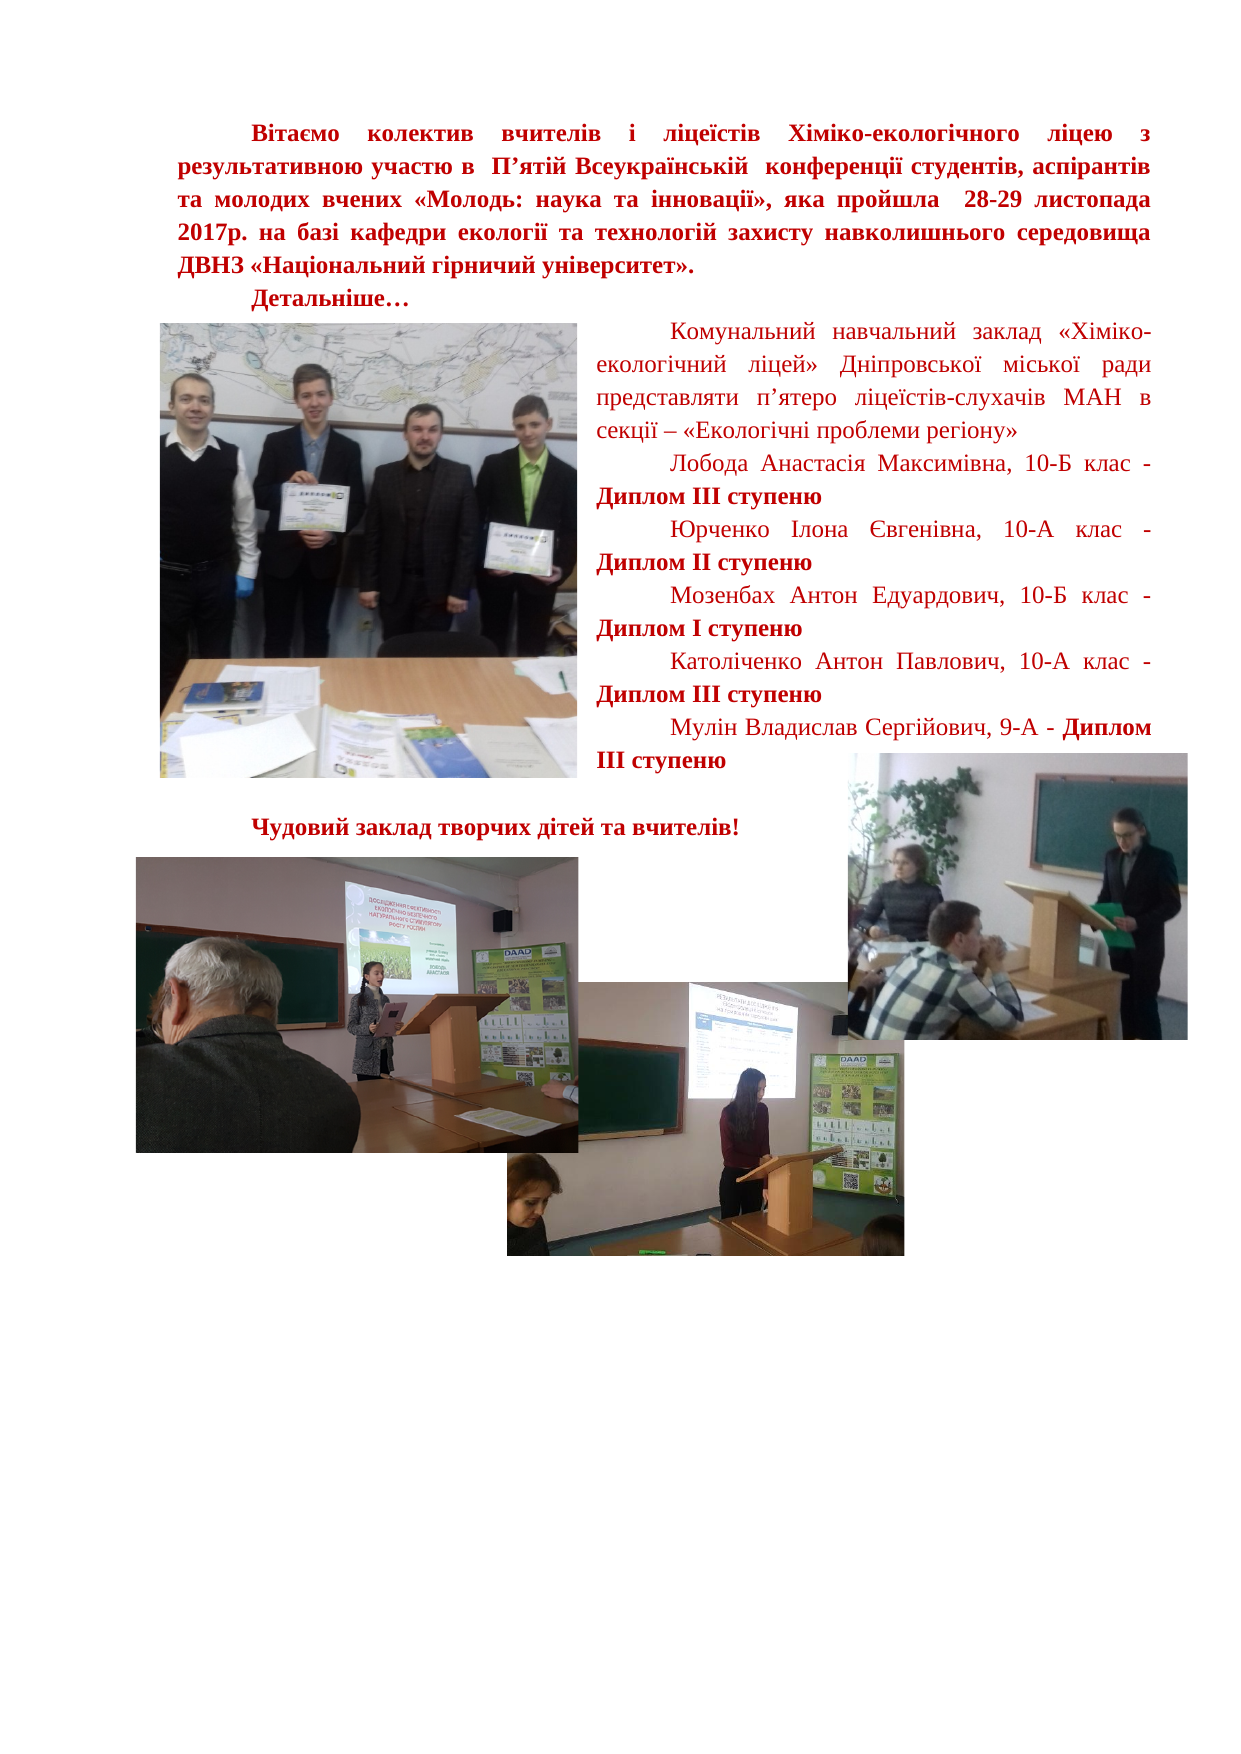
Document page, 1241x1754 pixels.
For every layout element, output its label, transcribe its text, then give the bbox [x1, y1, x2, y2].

text Чудовий заклад творчих дітей та вчителів! [177, 613, 1152, 642]
text Мозенбах Антон Едуардович, 10-Б клас - Диплом І ступеню [177, 481, 1152, 510]
text Католіченко Антон Павлович, 10-А клас - Диплом ІІІ ступеню [177, 514, 1152, 543]
text Вітаємо колектив вчителів і ліцеїстів Хіміко-екологічного ліцею з результативною участю в П’ятій Всеукраїнській конференції студентів, аспірантів та молодих вчених «Молодь: наука та інновації», яка пройшла 28-29 листопада 2017р. на базі кафедри екології та технологій захисту навколишнього середовища ДВНЗ «Національний гірничий університет». [177, 118, 1152, 279]
text Мулін Владислав Сергійович, 9-А - Диплом ІІІ ступеню [177, 547, 1152, 576]
text Юрченко Ілона Євгенівна, 10-А клас - Диплом ІІ ступеню [177, 448, 1152, 477]
text Детальніше… [177, 283, 1152, 312]
picture [555, 659, 1241, 1058]
text Лобода Анастасія Максимівна, 10-Б клас - Диплом ІІІ ступеню [177, 415, 1152, 444]
text Комунальний навчальний заклад «Хіміко-екологічний ліцей» Дніпровської міської ради представляти п’ятеро ліцеїстів-слухачів МАН в секції – «Екологічні проблеми регіону» [177, 316, 1152, 411]
